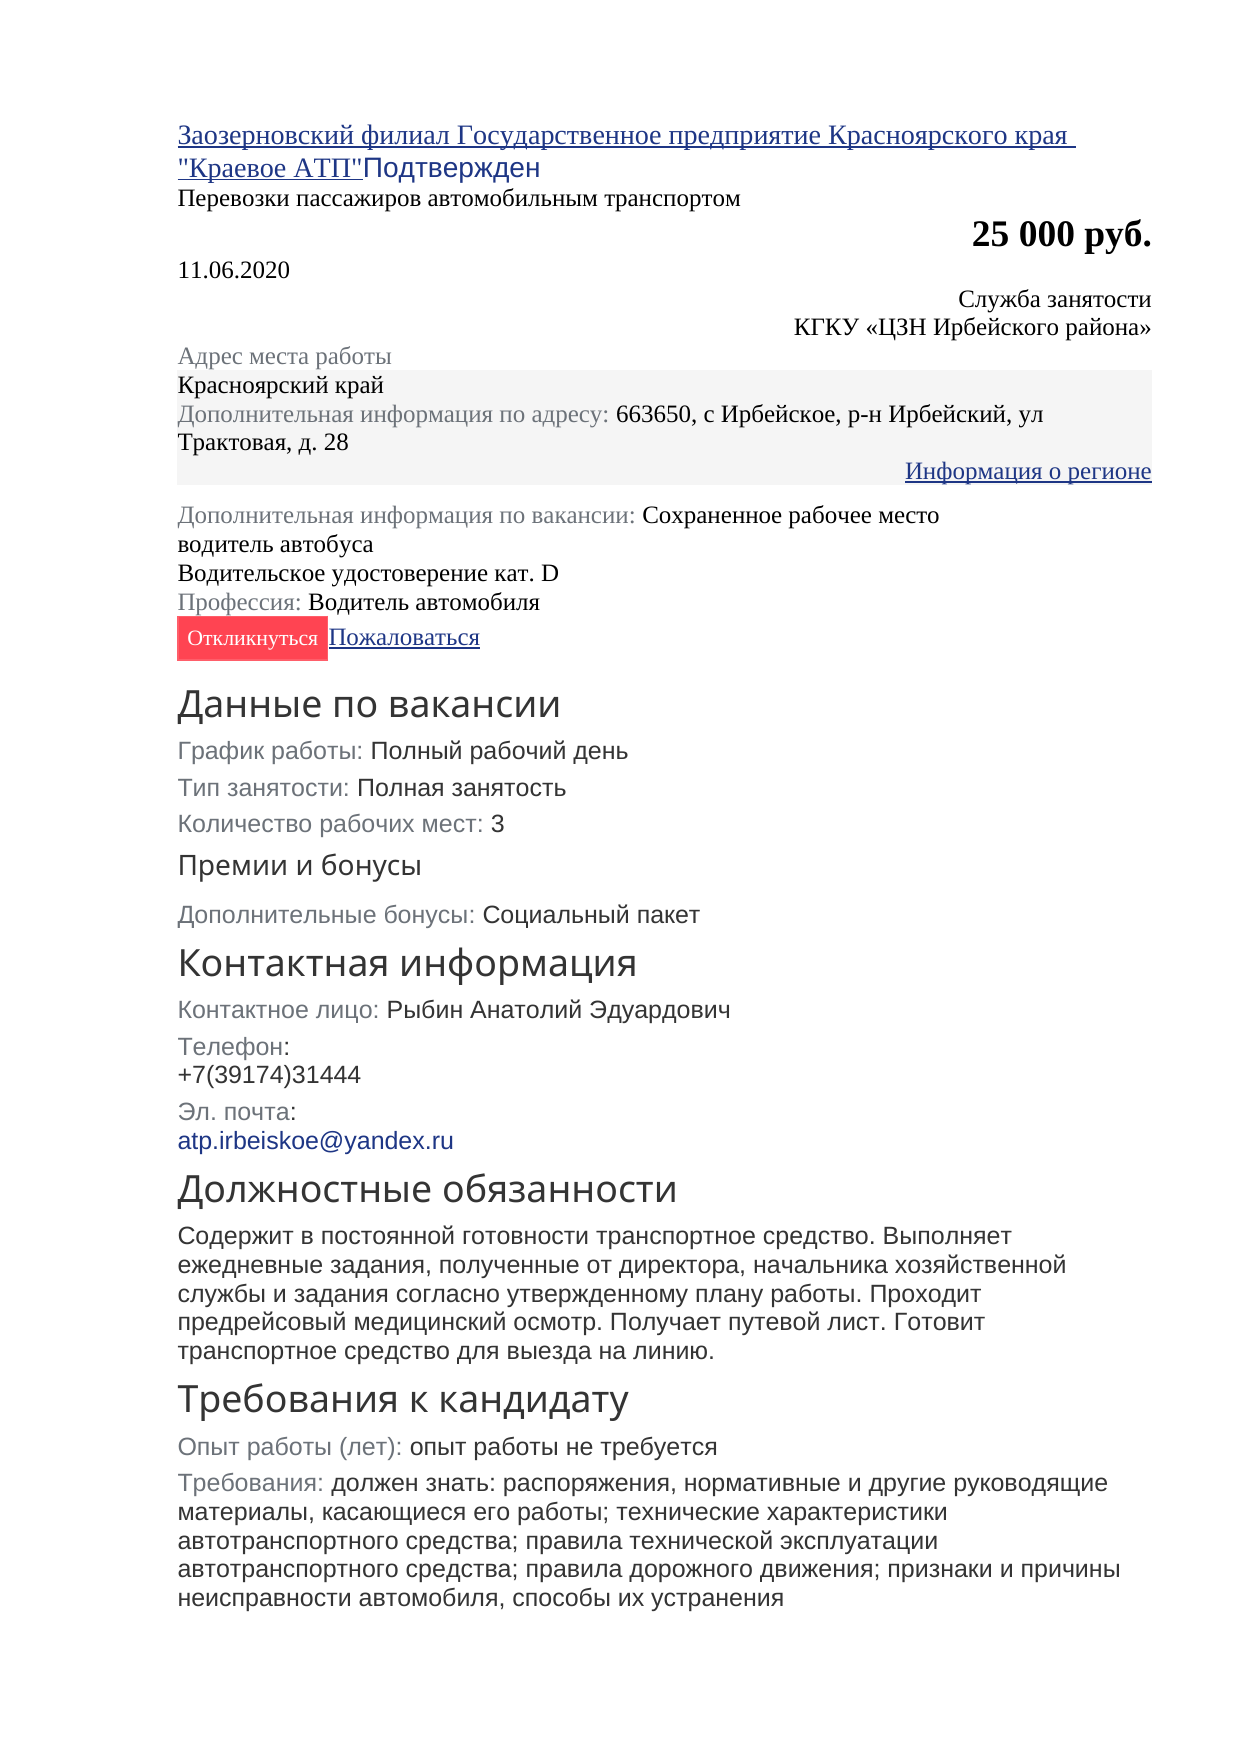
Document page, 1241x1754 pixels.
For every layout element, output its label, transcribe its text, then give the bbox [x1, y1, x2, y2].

text Контактная информация [177, 936, 1152, 987]
text Контактное лицо: Рыбин Анатолий Эдуардович [177, 995, 1152, 1024]
text Телефон: [177, 1032, 1152, 1060]
text Красноярский край [177, 370, 1152, 399]
text Дополнительная информация по вакансии: Сохраненное рабочее место водитель автобуса Водительское удостоверение кат. D [177, 501, 1152, 587]
text Служба занятости [177, 284, 1152, 312]
text Дополнительная информация по адресу: 663650, с Ирбейское, р-н Ирбейский, ул Трактовая, д. 28 [177, 399, 1152, 456]
text Адрес места работы [177, 341, 1152, 370]
text Требования к кандидату [177, 1373, 1152, 1424]
text Дополнительные бонусы: Социальный пакет [177, 900, 1152, 928]
text График работы: Полный рабочий день [177, 736, 1152, 765]
text КГКУ «ЦЗН Ирбейского района» [177, 312, 1152, 341]
text Перевозки пассажиров автомобильным транспортом [177, 183, 1152, 212]
text Информация о регионе [177, 456, 1152, 485]
text Заозерновский филиал Государственное предприятие Красноярского края "Краевое АТП"Подтвержден [177, 118, 1152, 183]
text Опыт работы (лет): опыт работы не требуется [177, 1432, 1152, 1460]
text Тип занятости: Полная занятость [177, 773, 1152, 801]
text Требования: должен знать: распоряжения, нормативные и другие руководящие материалы, касающиеся его работы; технические характеристики автотранспортного средства; правила технической эксплуатации автотранспортного средства; правила дорожного движения; признаки и причины неисправности автомобиля, способы их устранения [177, 1468, 1152, 1612]
text 25 000 руб. [177, 212, 1152, 255]
text Данные по вакансии [177, 677, 1152, 728]
text Профессия: Водитель автомобиля [177, 587, 1152, 616]
text Содержит в постоянной готовности транспортное средство. Выполняет ежедневные задания, полученные от директора, начальника хозяйственной службы и задания согласно утвержденному плану работы. Проходит предрейсовый медицинский осмотр. Получает путевой лист. Готовит транспортное средство для выезда на линию. [177, 1221, 1152, 1365]
text ОткликнутьсяПожаловаться [328, 616, 1152, 661]
text Количество рабочих мест: 3 [177, 809, 1152, 838]
text Должностные обязанности [177, 1162, 1152, 1213]
text atp.irbeiskoe@yandex.ru [177, 1126, 1152, 1154]
text Премии и бонусы [177, 846, 1152, 884]
text 11.06.2020 [177, 255, 1152, 284]
text Эл. почта: [177, 1097, 1152, 1126]
text +7(39174)31444 [177, 1060, 1152, 1089]
